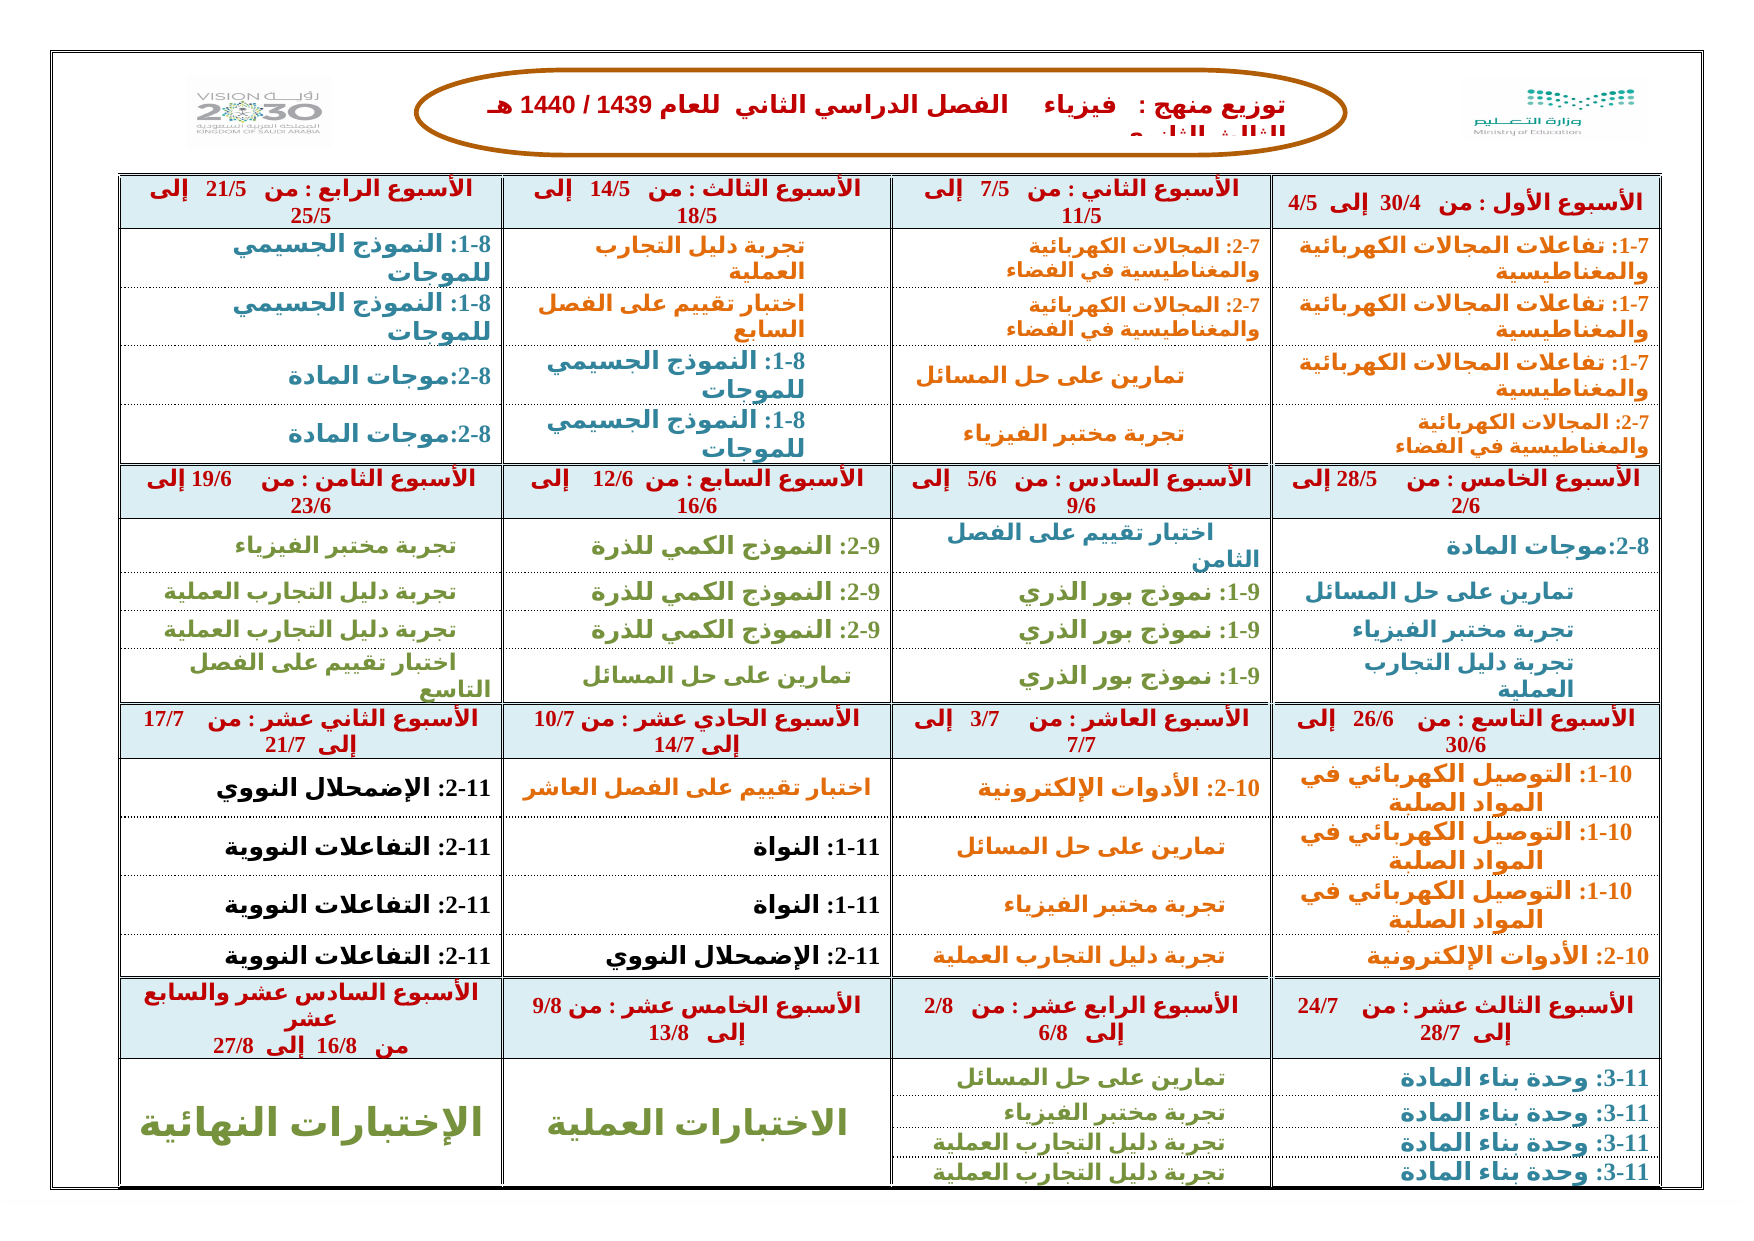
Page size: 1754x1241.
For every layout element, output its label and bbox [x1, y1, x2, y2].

picture [1462, 77, 1647, 142]
picture [186, 75, 332, 148]
